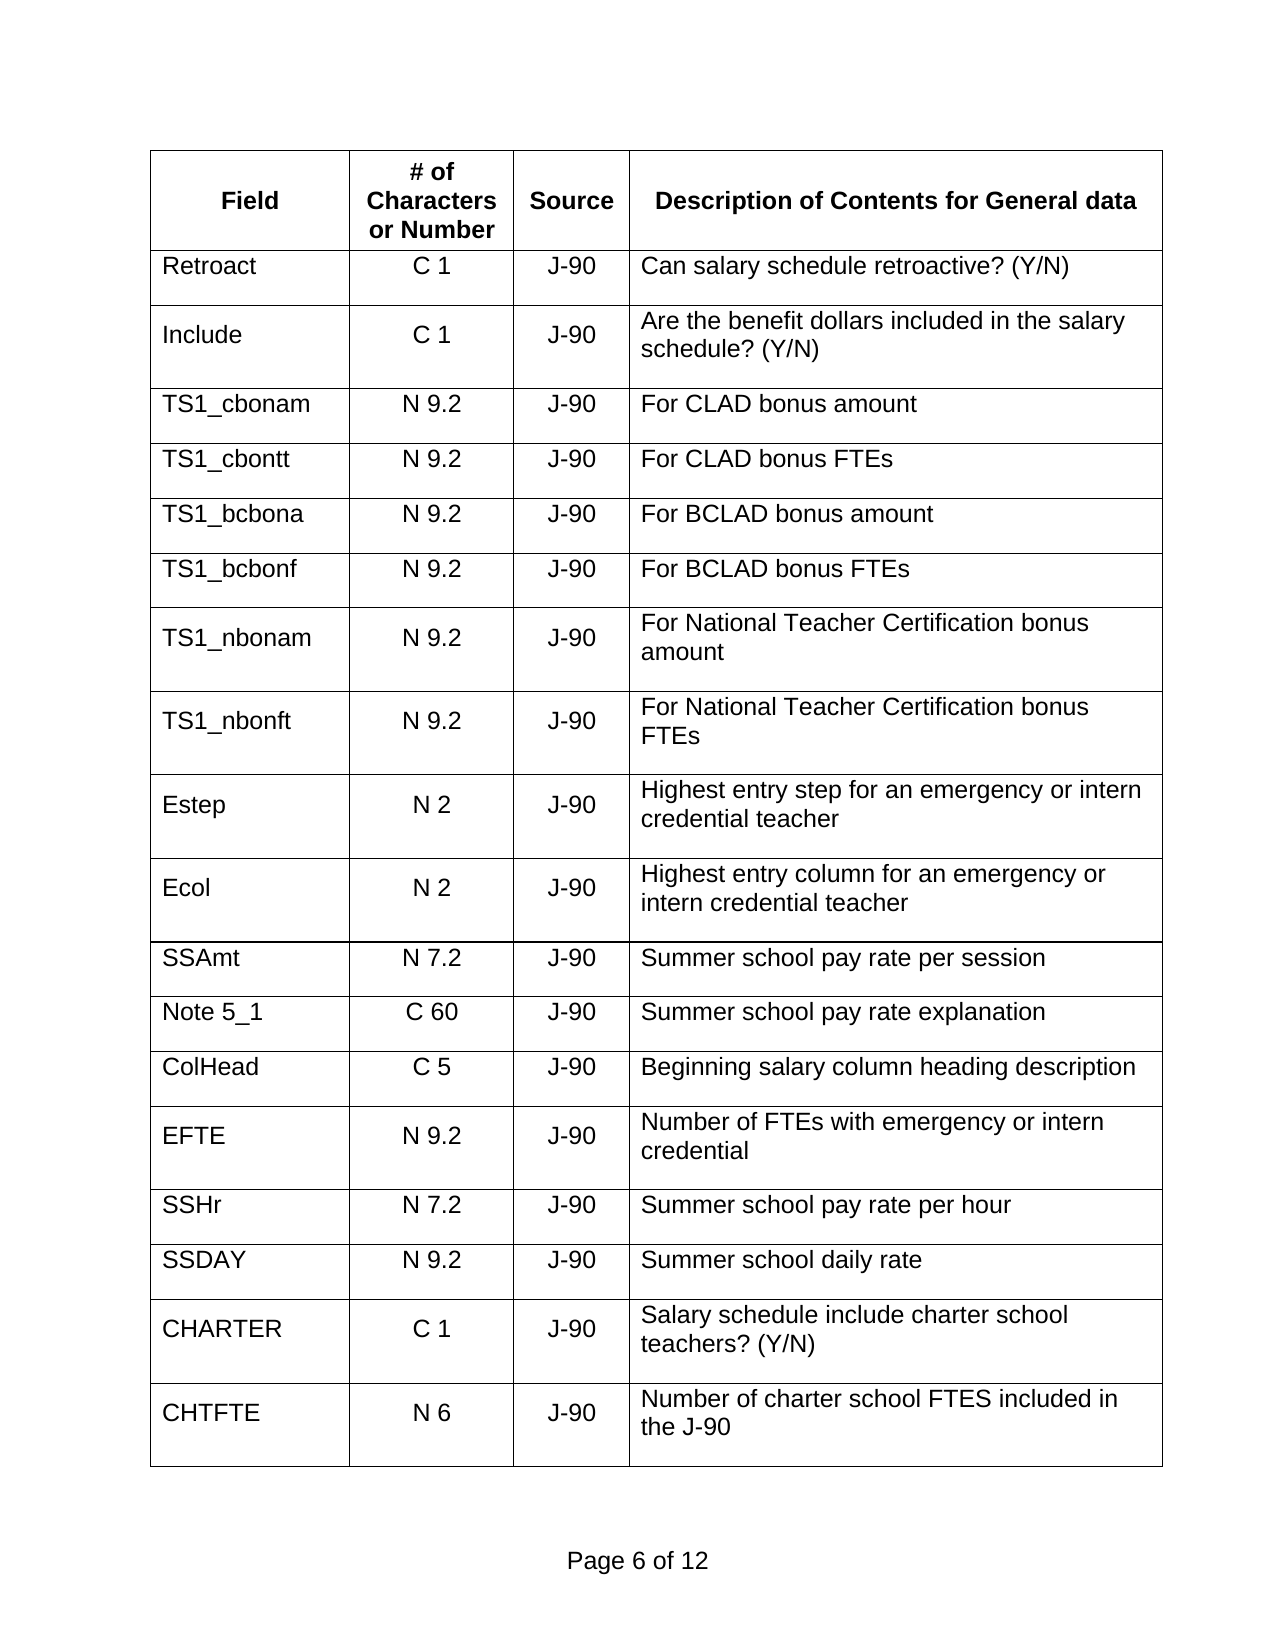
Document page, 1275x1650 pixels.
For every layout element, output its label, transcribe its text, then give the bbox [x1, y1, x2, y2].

table_cell J-90 [514, 554, 629, 607]
table_cell C 1 [350, 251, 513, 304]
table_header # of Characters or Number [350, 151, 513, 250]
table_cell J-90 [514, 692, 629, 774]
table_cell C 1 [350, 306, 513, 388]
table_cell TS1_bcbonf [151, 554, 349, 607]
table_cell N 7.2 [350, 1190, 513, 1244]
table_cell Number of FTEs with emergency or intern credential [630, 1107, 1162, 1189]
table_cell C 1 [350, 1300, 513, 1382]
table_cell N 9.2 [350, 389, 513, 443]
table_cell Highest entry column for an emergency or intern credential teacher [630, 859, 1162, 941]
table_cell Highest entry step for an emergency or intern credential teacher [630, 775, 1162, 858]
table_cell For National Teacher Certification bonus amount [630, 608, 1162, 691]
table_cell Summer school pay rate per hour [630, 1190, 1162, 1244]
table_cell Retroact [151, 251, 349, 304]
table_cell SSDAY [151, 1245, 349, 1299]
table_cell Beginning salary column heading description [630, 1052, 1162, 1106]
table_cell CHTFTE [151, 1384, 349, 1466]
table_cell N 2 [350, 775, 513, 858]
table_cell N 9.2 [350, 1107, 513, 1189]
table_cell SSAmt [151, 943, 349, 996]
table_cell N 9.2 [350, 692, 513, 774]
table_cell Ecol [151, 859, 349, 941]
table_cell Summer school pay rate per session [630, 943, 1162, 996]
table_cell TS1_nbonam [151, 608, 349, 691]
table_cell Note 5_1 [151, 997, 349, 1051]
table_cell J-90 [514, 1052, 629, 1106]
table_cell J-90 [514, 499, 629, 552]
table_cell J-90 [514, 1300, 629, 1382]
table_cell For BCLAD bonus amount [630, 499, 1162, 552]
table_cell J-90 [514, 251, 629, 304]
table_cell TS1_bcbona [151, 499, 349, 552]
table_cell Are the benefit dollars included in the salary schedule? (Y/N) [630, 306, 1162, 388]
table_cell J-90 [514, 444, 629, 498]
table_cell For National Teacher Certification bonus FTEs [630, 692, 1162, 774]
table_cell J-90 [514, 775, 629, 858]
table_cell N 7.2 [350, 943, 513, 996]
table_cell J-90 [514, 943, 629, 996]
table_cell For CLAD bonus FTEs [630, 444, 1162, 498]
table_cell N 9.2 [350, 499, 513, 552]
table_cell N 9.2 [350, 608, 513, 691]
table_cell N 9.2 [350, 554, 513, 607]
table_cell EFTE [151, 1107, 349, 1189]
table_cell N 2 [350, 859, 513, 941]
table_cell Estep [151, 775, 349, 858]
table_cell J-90 [514, 1384, 629, 1466]
table_cell TS1_cbontt [151, 444, 349, 498]
table_cell C 60 [350, 997, 513, 1051]
table_cell J-90 [514, 389, 629, 443]
table_cell Number of charter school FTES included in the J-90 [630, 1384, 1162, 1466]
table_cell J-90 [514, 608, 629, 691]
table_cell J-90 [514, 1107, 629, 1189]
table_cell C 5 [350, 1052, 513, 1106]
table_cell Summer school pay rate explanation [630, 997, 1162, 1051]
table_cell TS1_cbonam [151, 389, 349, 443]
table_cell Include [151, 306, 349, 388]
table_cell N 6 [350, 1384, 513, 1466]
table_cell TS1_nbonft [151, 692, 349, 774]
table_cell ColHead [151, 1052, 349, 1106]
table_cell N 9.2 [350, 1245, 513, 1299]
table_cell J-90 [514, 1245, 629, 1299]
table_cell J-90 [514, 306, 629, 388]
table_cell J-90 [514, 997, 629, 1051]
table_cell N 9.2 [350, 444, 513, 498]
table_cell Summer school daily rate [630, 1245, 1162, 1299]
table_header Source [514, 151, 629, 250]
table_cell Salary schedule include charter school teachers? (Y/N) [630, 1300, 1162, 1382]
table_cell Can salary schedule retroactive? (Y/N) [630, 251, 1162, 304]
table_header Description of Contents for General data [630, 151, 1162, 250]
table_cell For CLAD bonus amount [630, 389, 1162, 443]
table_cell J-90 [514, 1190, 629, 1244]
table_cell SSHr [151, 1190, 349, 1244]
table_cell J-90 [514, 859, 629, 941]
table_cell For BCLAD bonus FTEs [630, 554, 1162, 607]
table_cell CHARTER [151, 1300, 349, 1382]
table_header Field [151, 151, 349, 250]
